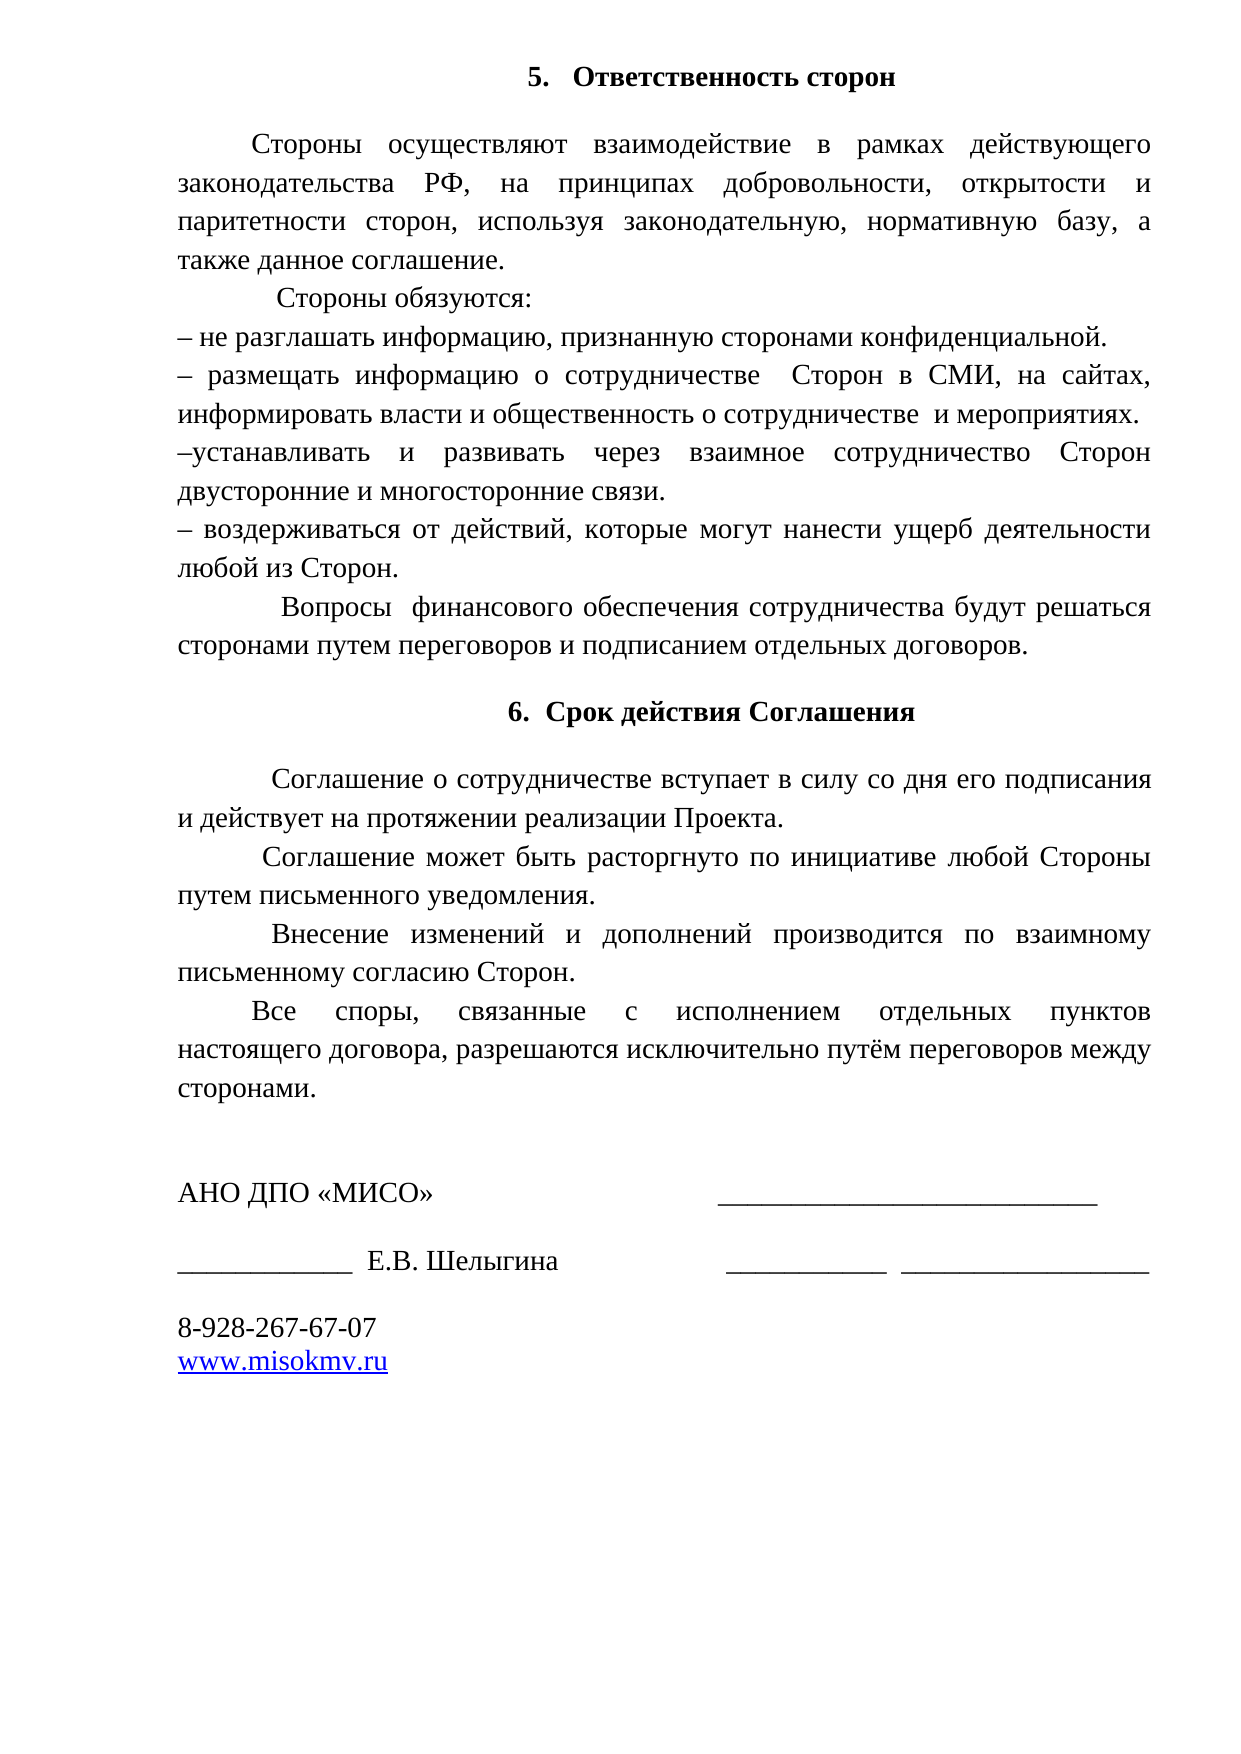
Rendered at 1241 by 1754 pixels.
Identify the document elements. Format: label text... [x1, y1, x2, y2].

text Стороны обязуются: [177, 280, 1152, 314]
text – размещать информацию о сотрудничестве Сторон в СМИ, на сайтах, информировать власти и общественность о сотрудничестве и мероприятиях. [177, 357, 1152, 429]
text АНО ДПО «МИСО» __________________________ [177, 1176, 1152, 1209]
list Ответственность сторон [271, 59, 1152, 93]
text Соглашение может быть расторгнуто по инициативе любой Стороны путем письменного уведомления. [177, 839, 1152, 911]
text www.misokmv.ru [177, 1343, 1152, 1377]
text Вопросы финансового обеспечения сотрудничества будут решаться сторонами путем переговоров и подписанием отдельных договоров. [177, 589, 1152, 661]
text – не разглашать информацию, признанную сторонами конфиденциальной. [177, 319, 1152, 352]
text ____________ Е.В. Шелыгина ___________ _________________ [177, 1243, 1152, 1276]
text – воздерживаться от действий, которые могут нанести ущерб деятельности любой из Сторон. [177, 512, 1152, 584]
text Соглашение о сотрудничестве вступает в силу со дня его подписания и действует на протяжении реализации Проекта. [177, 762, 1152, 834]
text Все споры, связанные с исполнением отдельных пунктов настоящего договора, разрешаются исключительно путём переговоров между сторонами. [177, 993, 1152, 1103]
list Срок действия Соглашения [271, 694, 1152, 728]
text Внесение изменений и дополнений производится по взаимному письменному согласию Сторон. [177, 916, 1152, 988]
text –устанавливать и развивать через взаимное сотрудничество Сторон двусторонние и многосторонние связи. [177, 434, 1152, 507]
list Стороны осуществляют взаимодействие в рамках действующего законодательства РФ, на принципах добровольности, открытости и паритетности сторон, используя законодательную, нормативную базу, а также данное соглашение. [177, 126, 1152, 275]
text 8-928-267-67-07 [177, 1310, 1152, 1343]
